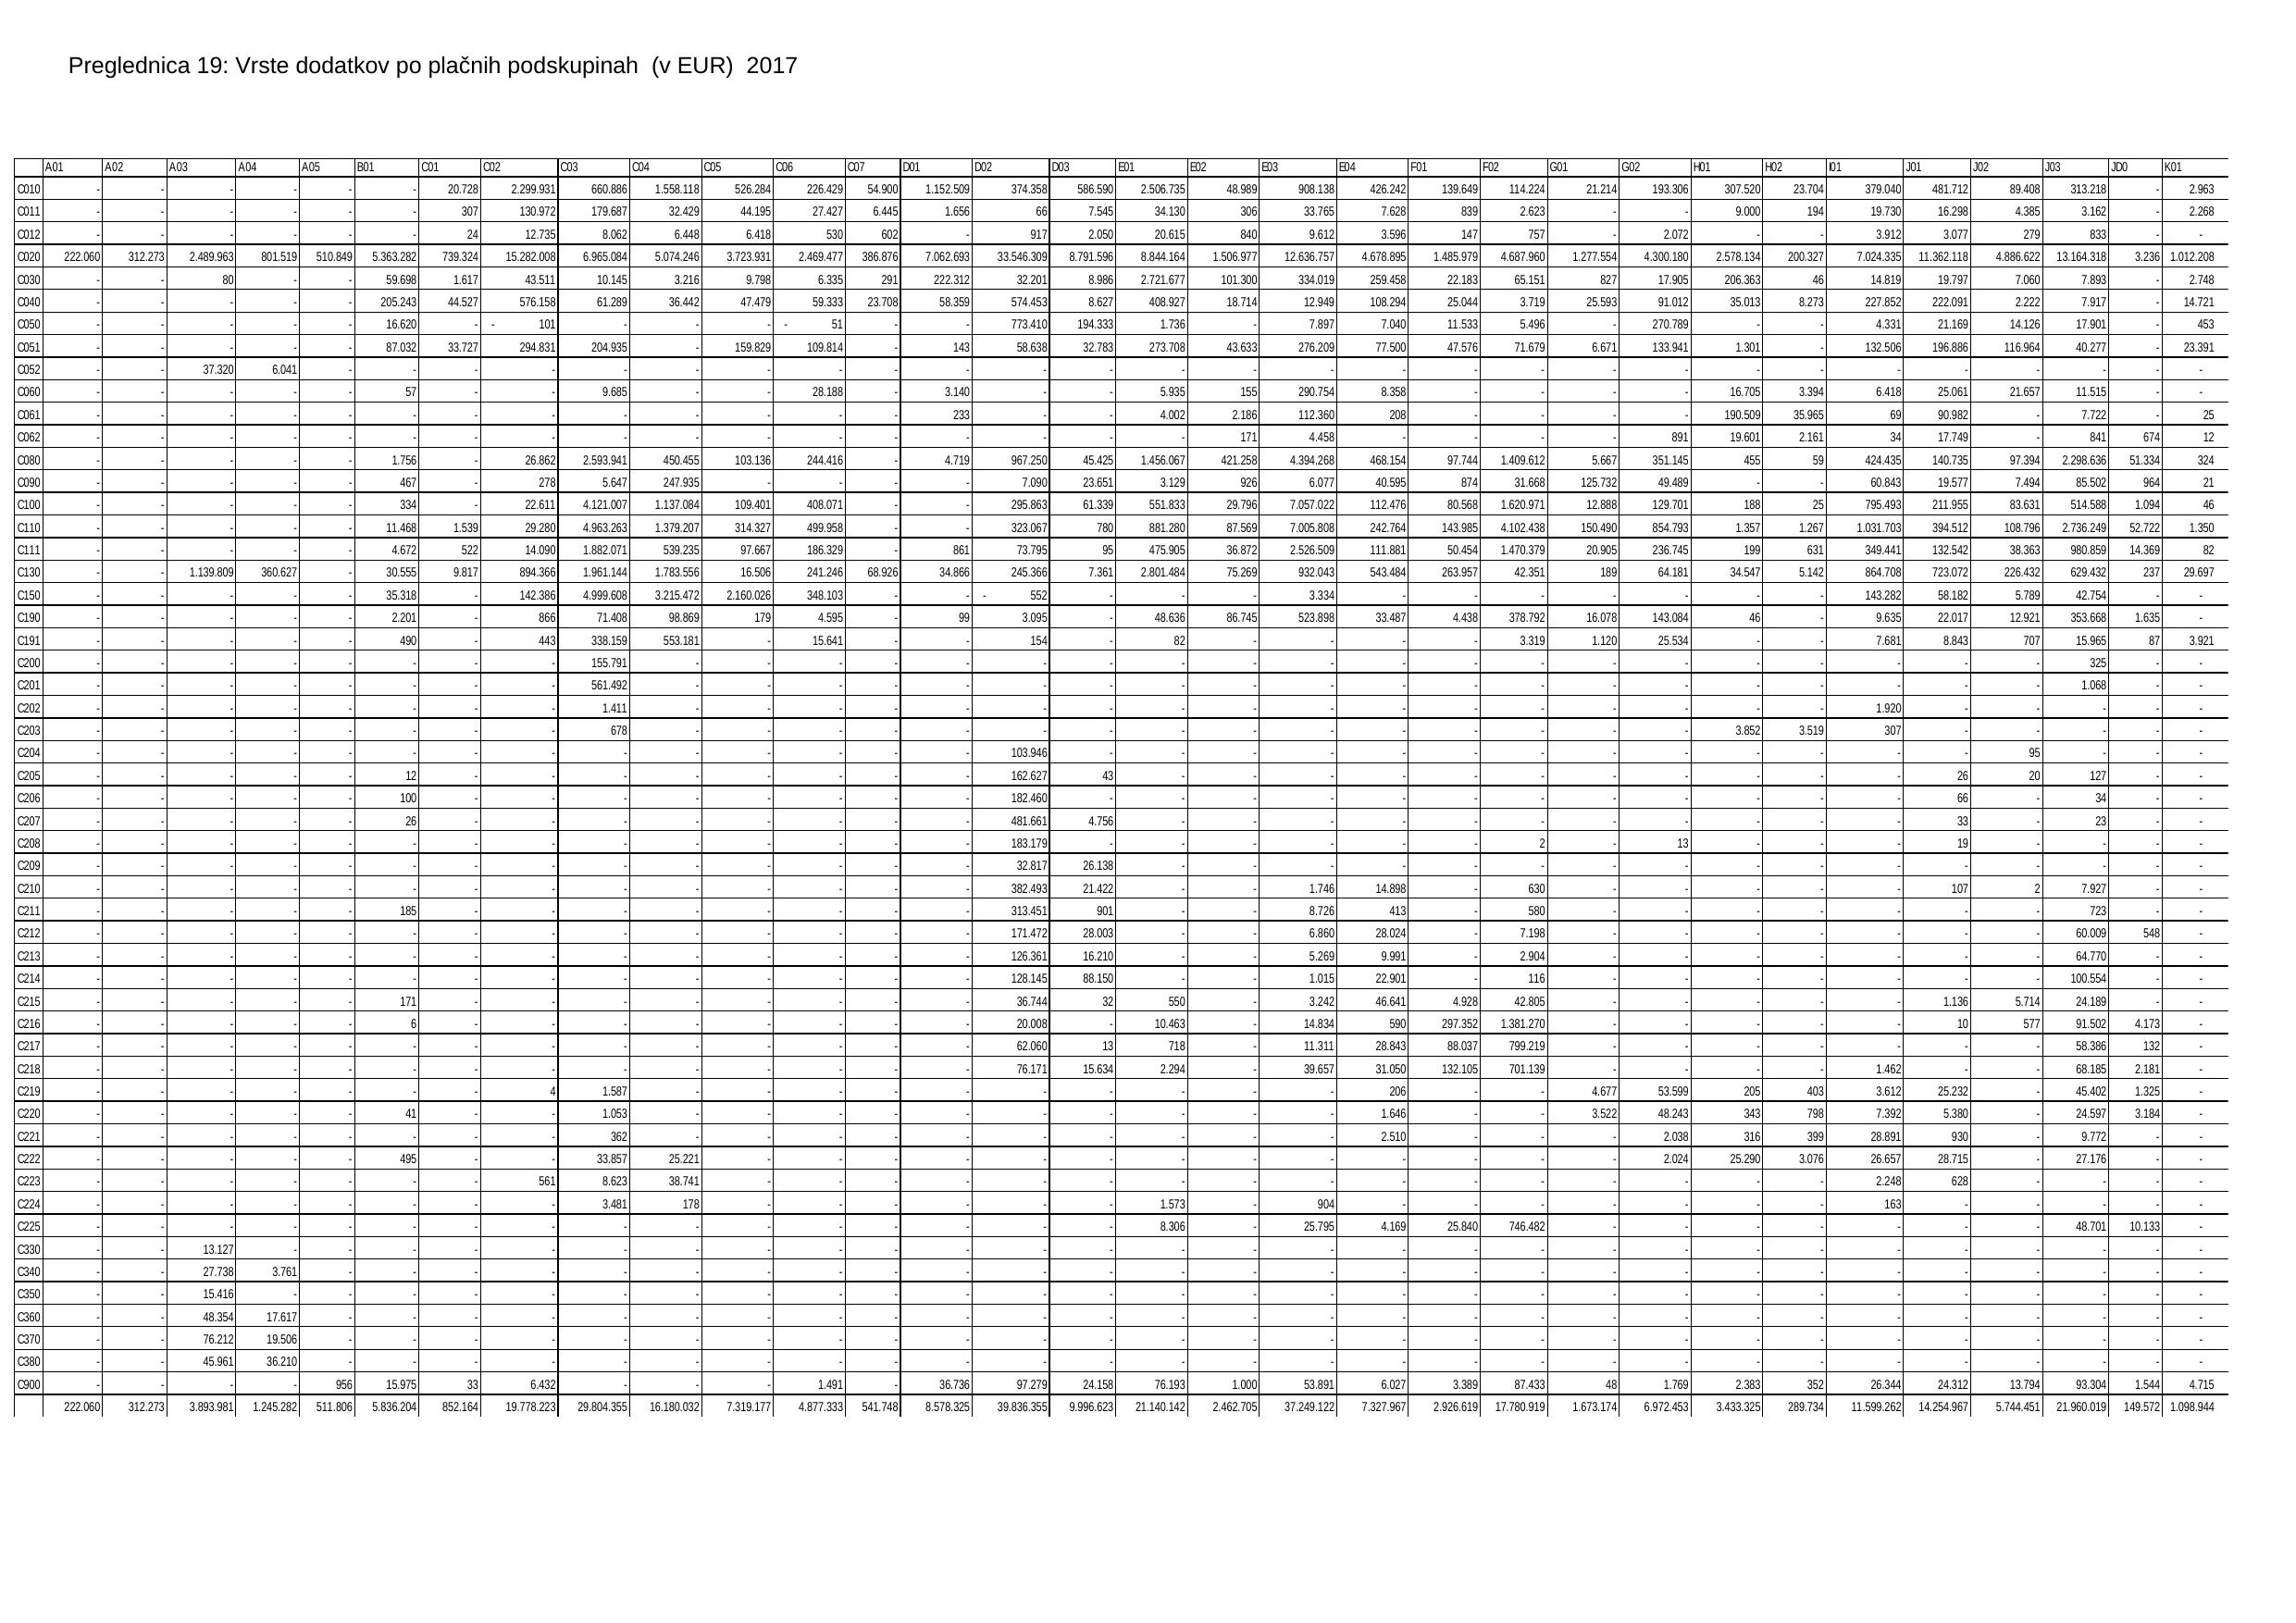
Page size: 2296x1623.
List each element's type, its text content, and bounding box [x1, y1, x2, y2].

text Preglednica 19: Vrste dodatkov po plačnih podskupinah (v EUR) 2017 [68, 52, 2228, 79]
